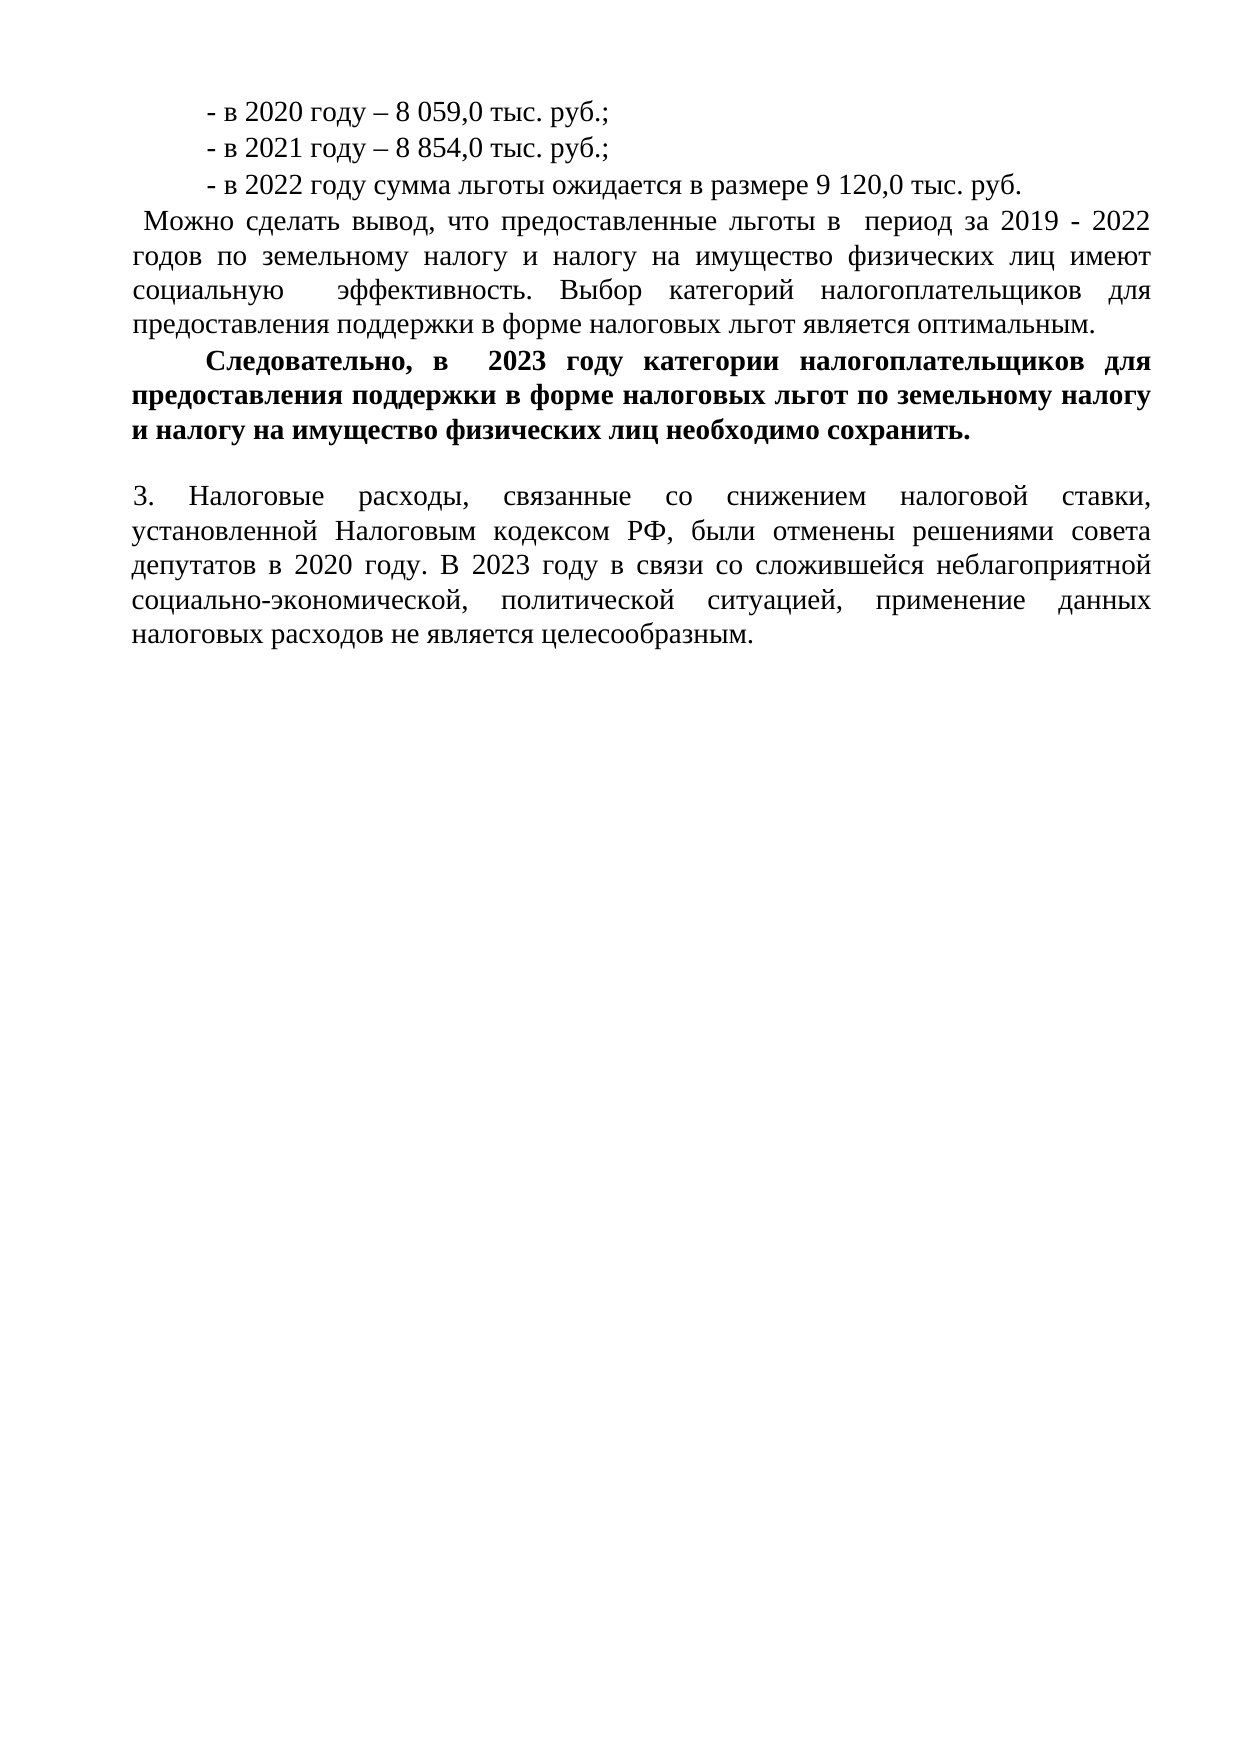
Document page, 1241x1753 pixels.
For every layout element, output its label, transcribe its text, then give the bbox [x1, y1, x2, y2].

list в 2022 году сумма льготы ожидается в размере 9 120,0 тыс. руб. [206, 167, 1152, 200]
text Следовательно, в 2023 году категории налогоплательщиков для предоставления поддержки в форме налоговых льгот по земельному налогу и налогу на имущество физических лиц необходимо сохранить. [131, 343, 1152, 445]
list в 2021 году – 8 854,0 тыс. руб.; [206, 131, 1152, 164]
text Можно сделать вывод, что предоставленные льготы в период за 2019 - 2022 годов по земельному налогу и налогу на имущество физических лиц имеют социальную эффективность. Выбор категорий налогоплательщиков для предоставления поддержки в форме налоговых льгот является оптимальным. [131, 203, 1152, 340]
list в 2020 году – 8 059,0 тыс. руб.; [206, 94, 1152, 128]
text 3. Налоговые расходы, связанные со снижением налоговой ставки, установленной Налоговым кодексом РФ, были отменены решениями совета депутатов в 2020 году. В 2023 году в связи со сложившейся неблагоприятной социально-экономической, политической ситуацией, применение данных налоговых расходов не является целесообразным. [131, 478, 1152, 650]
